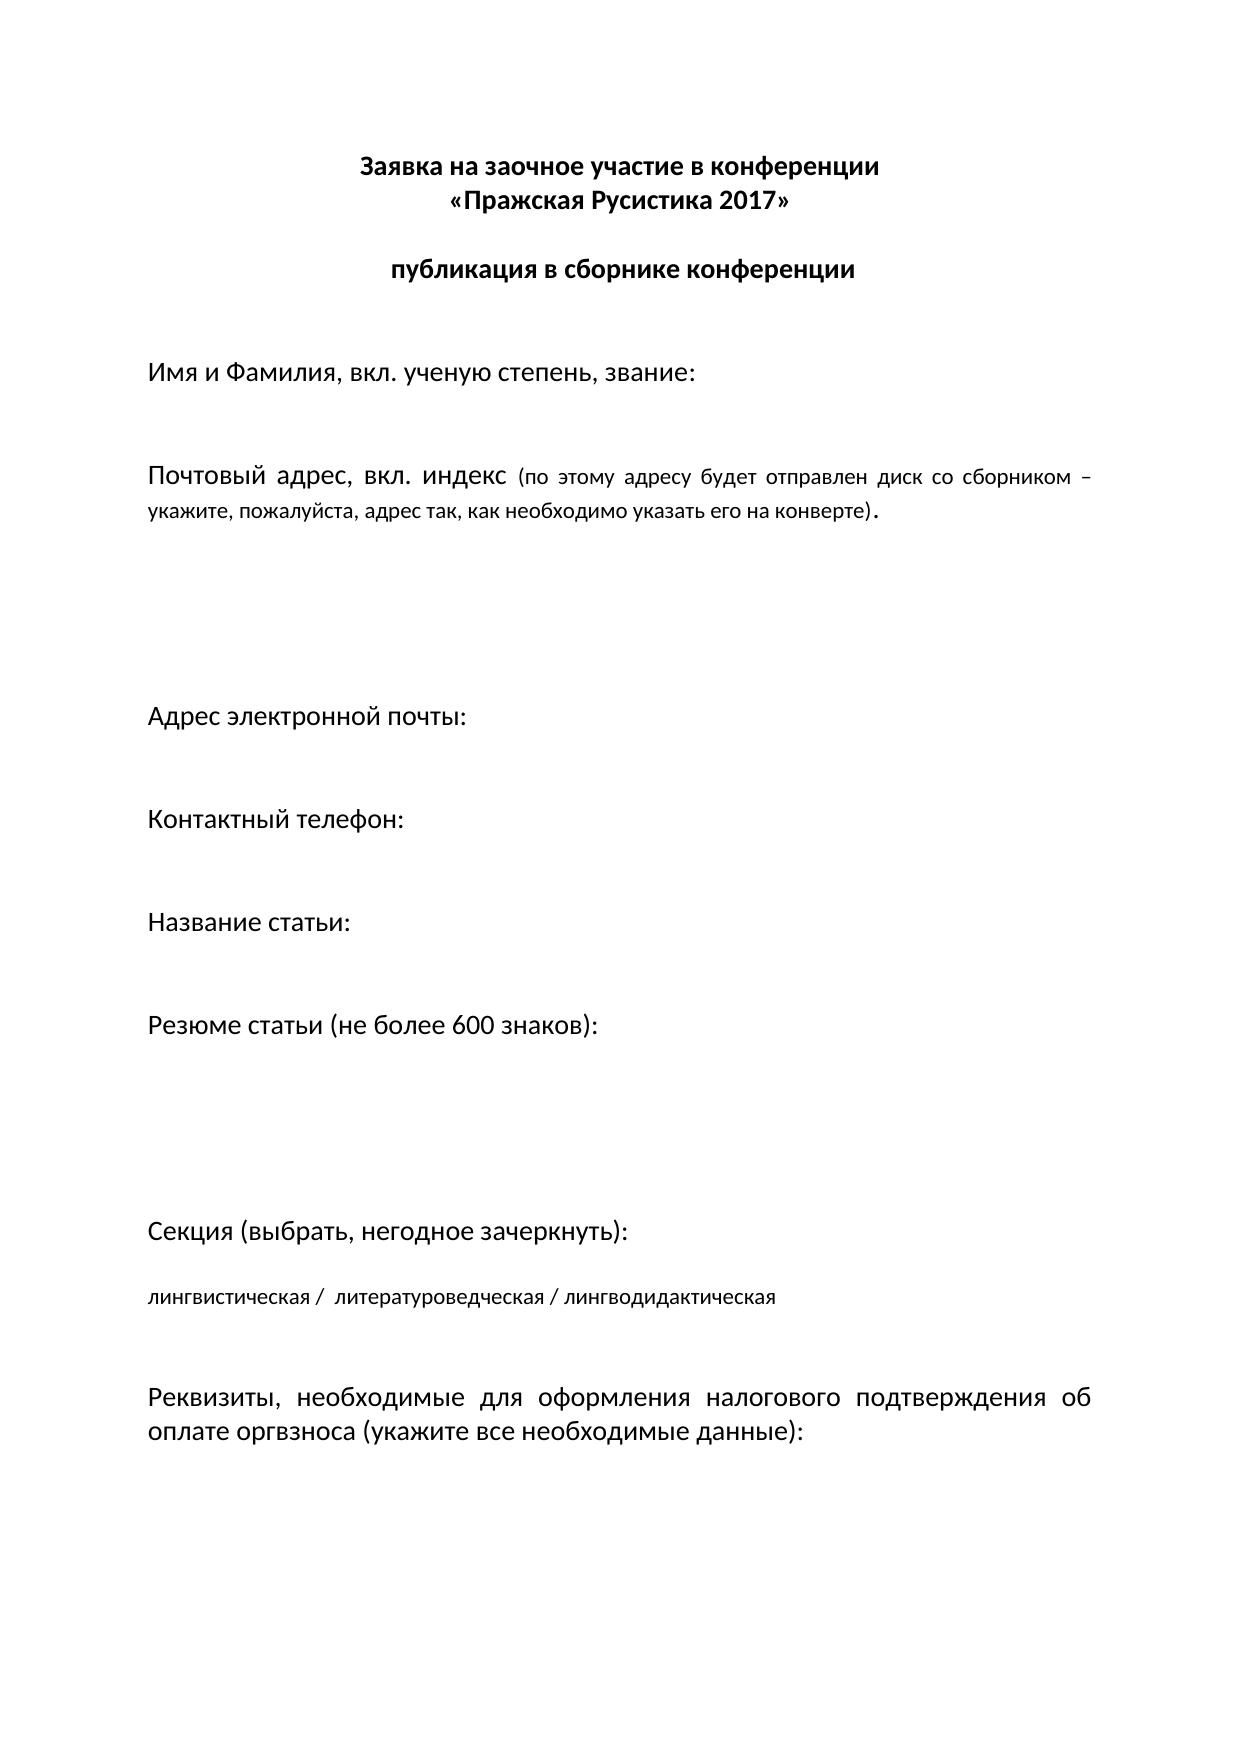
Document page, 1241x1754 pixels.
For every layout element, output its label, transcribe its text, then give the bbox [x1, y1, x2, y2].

text публикация в сборнике конференции [148, 251, 1093, 285]
text Почтовый адрес, вкл. индекс (по этому адресу будет отправлен диск со сборником – укажите, пожалуйста, адрес так, как необходимо указать его на конверте). [148, 457, 1093, 526]
text Контактный телефон: [148, 801, 1093, 835]
text Адрес электронной почты: [148, 698, 1093, 732]
text лингвистическая / литературоведческая / лингводидактическая [148, 1282, 1093, 1310]
text Название статьи: [148, 904, 1093, 938]
text Резюме статьи (не более 600 знаков): [148, 1007, 1093, 1041]
text Заявка на заочное участие в конференции [148, 148, 1093, 182]
text Имя и Фамилия, вкл. ученую степень, звание: [148, 354, 1093, 388]
text «Пражская Русистика 2017» [148, 182, 1093, 216]
text Секция (выбрать, негодное зачеркнуть): [148, 1213, 1093, 1248]
text Реквизиты, необходимые для оформления налогового подтверждения об оплате оргвзноса (укажите все необходимые данные): [148, 1379, 1093, 1447]
